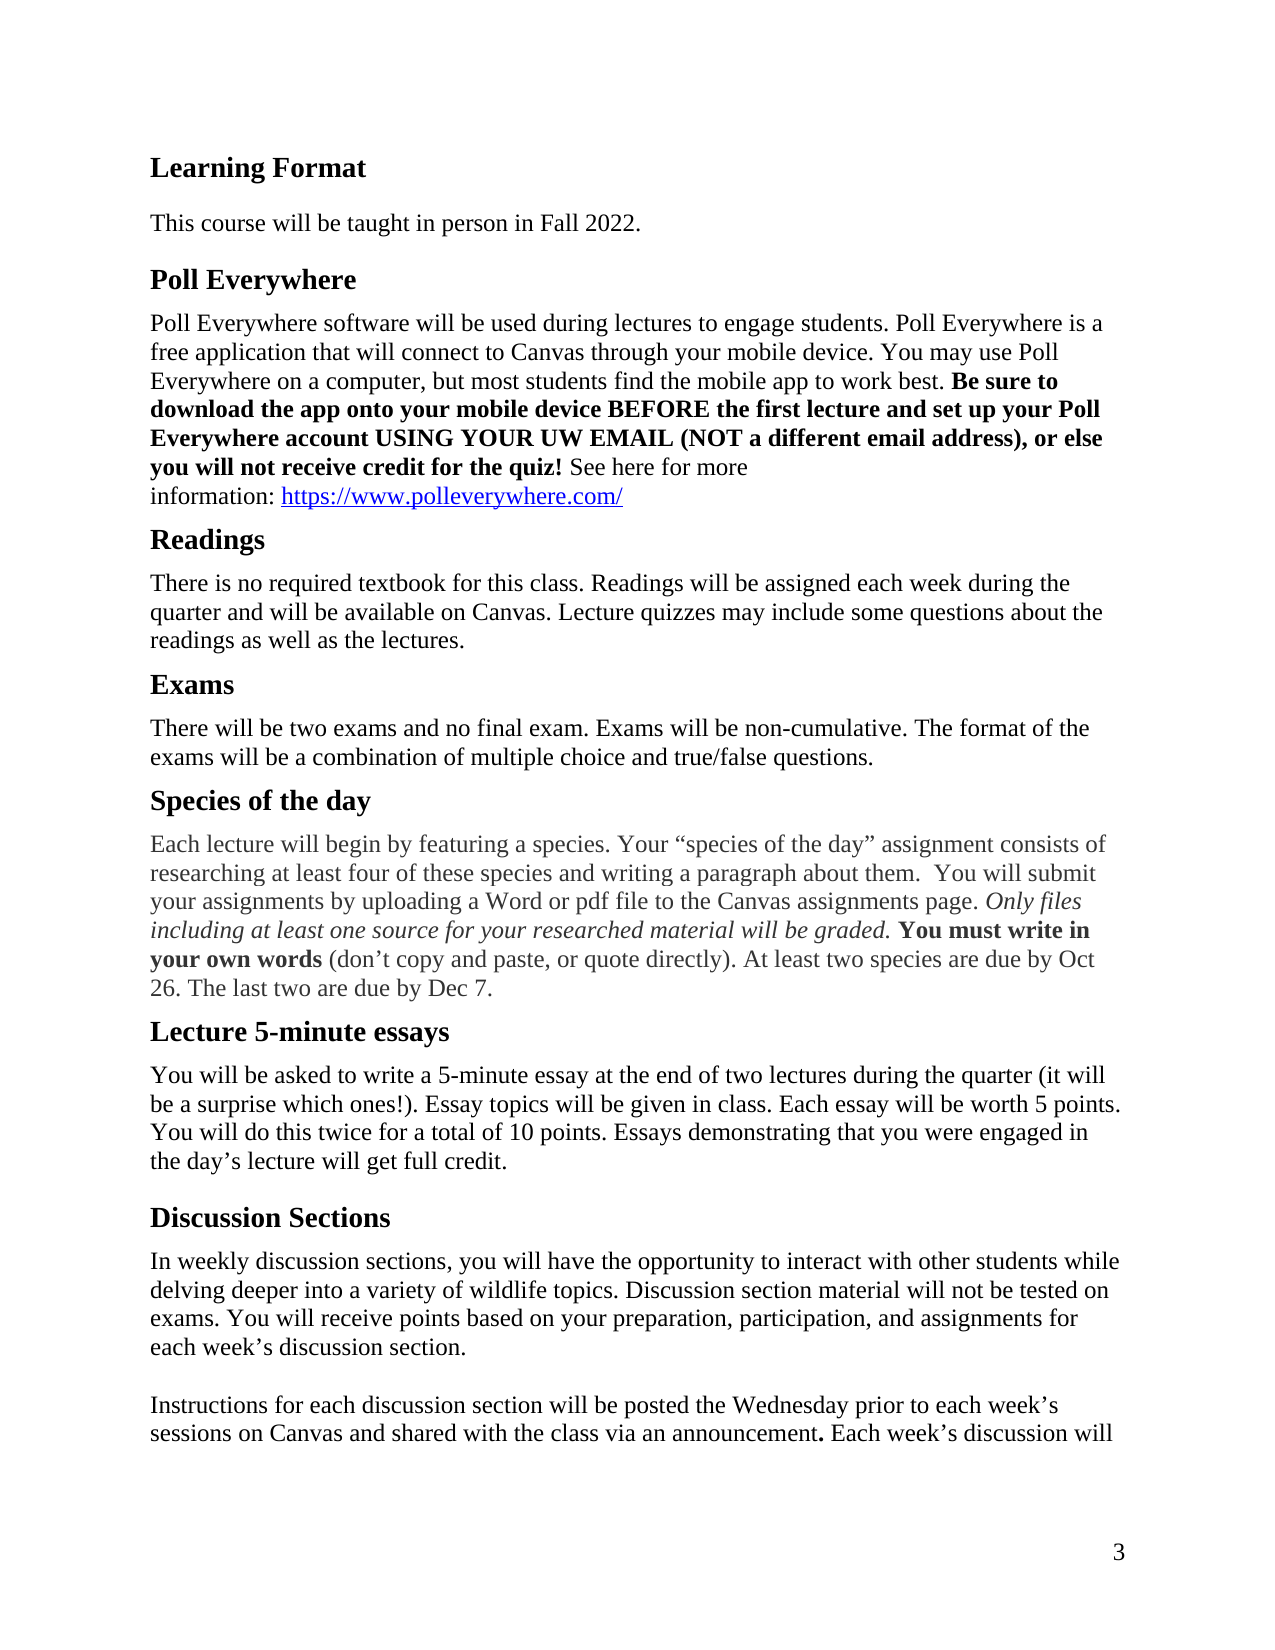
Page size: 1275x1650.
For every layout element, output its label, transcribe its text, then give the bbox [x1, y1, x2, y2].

text You will be asked to write a 5-minute essay at the end of two lectures during the quarter (it will be a surprise which ones!). Essay topics will be given in class. Each essay will be worth 5 points. You will do this twice for a total of 10 points. Essays demonstrating that you were engaged in the day’s lecture will get full credit. [150, 1060, 1125, 1175]
text Species of the day [150, 783, 1125, 816]
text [150, 1390, 1125, 1447]
text Readings [150, 522, 1125, 556]
subtitle This course will be taught in person in Fall 2022. [150, 208, 1125, 237]
text Exams [150, 667, 1125, 700]
subtitle Learning Format [150, 150, 1125, 183]
text Each lecture will begin by featuring a species. Your “species of the day” assignment consists of researching at least four of these species and writing a paragraph about them. You will submit your assignments by uploading a Word or pdf file to the Canvas assignments page. Only files including at least one source for your researched material will be graded. You must write in your own words (don’t copy and paste, or quote directly). At least two species are due by Oct 26. The last two are due by Dec 7. [493, 829, 1125, 1001]
text Poll Everywhere software will be used during lectures to engage students. Poll Everywhere is a free application that will connect to Canvas through your mobile device. You may use Poll Everywhere on a computer, but most students find the mobile app to work best. Be sure to download the app onto your mobile device BEFORE the first lecture and set up your Poll Everywhere account USING YOUR UW EMAIL (NOT a different email address), or else you will not receive credit for the quiz! See here for more information: https://www.polleverywhere.com/ [150, 308, 1125, 509]
text There will be two exams and no final exam. Exams will be non-cumulative. The format of the exams will be a combination of multiple choice and true/false questions. [150, 713, 1125, 770]
text Lecture 5-minute essays [150, 1014, 1125, 1047]
text In weekly discussion sections, you will have the opportunity to interact with other students while delving deeper into a variety of wildlife topics. Discussion section material will not be tested on exams. You will receive points based on your preparation, participation, and assignments for each week’s discussion section. [150, 1246, 1125, 1361]
text There is no required textbook for this class. Readings will be assigned each week during the quarter and will be available on Canvas. Lecture quizzes may include some questions about the readings as well as the lectures. [150, 568, 1125, 654]
text Discussion Sections [150, 1200, 1125, 1233]
subtitle Poll Everywhere [150, 262, 1125, 296]
